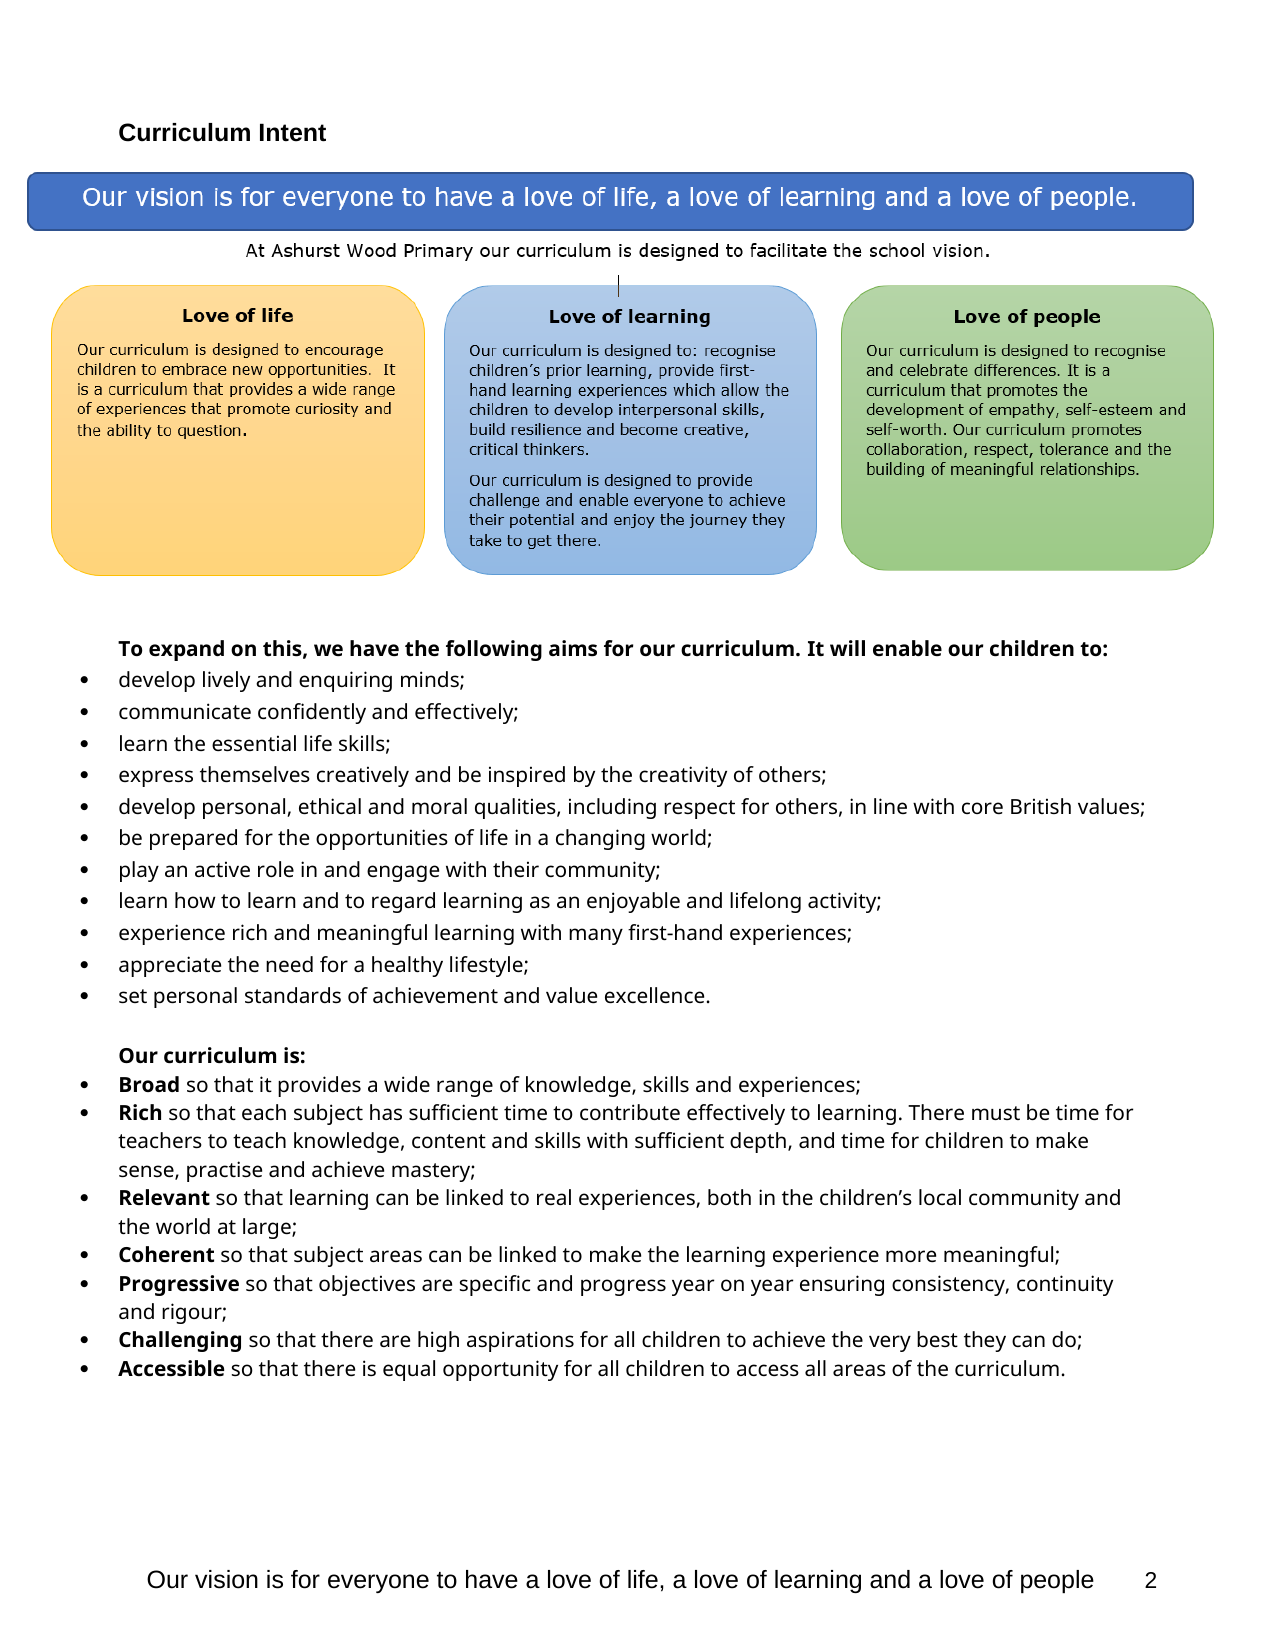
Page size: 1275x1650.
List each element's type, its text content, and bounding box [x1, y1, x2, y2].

list learn how to learn and to regard learning as an enjoyable and lifelong activity; [81, 887, 1157, 915]
list express themselves creatively and be inspired by the creativity of others; [81, 760, 1157, 789]
list Rich so that each subject has sufficient time to contribute effectively to learning. There must be time for teachers to teach knowledge, content and skills with sufficient depth, and time for children to make sense, practise and achieve mastery; [81, 1098, 1157, 1183]
list develop personal, ethical and moral qualities, including respect for others, in line with core British values; [81, 792, 1157, 820]
list set personal standards of achievement and value excellence. [81, 981, 1157, 1010]
list play an active role in and engage with their community; [81, 855, 1157, 883]
list communicate confidently and effectively; [81, 697, 1157, 726]
list Coherent so that subject areas can be linked to make the learning experience more meaningful; [81, 1240, 1157, 1269]
picture [18, 160, 1226, 602]
list Challenging so that there are high aspirations for all children to achieve the very best they can do; [81, 1326, 1157, 1354]
list experience rich and meaningful learning with many first-hand experiences; [81, 918, 1157, 947]
list develop lively and enquiring minds; [81, 666, 1157, 694]
list learn the essential life skills; [81, 729, 1157, 757]
list Accessible so that there is equal opportunity for all children to access all areas of the curriculum. [81, 1354, 1157, 1382]
text Our curriculum is: [118, 1041, 1157, 1070]
list be prepared for the opportunities of life in a changing world; [81, 823, 1157, 852]
list appreciate the need for a healthy lifestyle; [81, 950, 1157, 978]
list Progressive so that objectives are specific and progress year on year ensuring consistency, continuity and rigour; [81, 1269, 1157, 1326]
list Broad so that it provides a wide range of knowledge, skills and experiences; [81, 1070, 1157, 1098]
text Curriculum Intent [118, 118, 1157, 147]
list Relevant so that learning can be linked to real experiences, both in the children’s local community and the world at large; [81, 1183, 1157, 1240]
text To expand on this, we have the following aims for our curriculum. It will enable our children to: [118, 634, 1157, 662]
